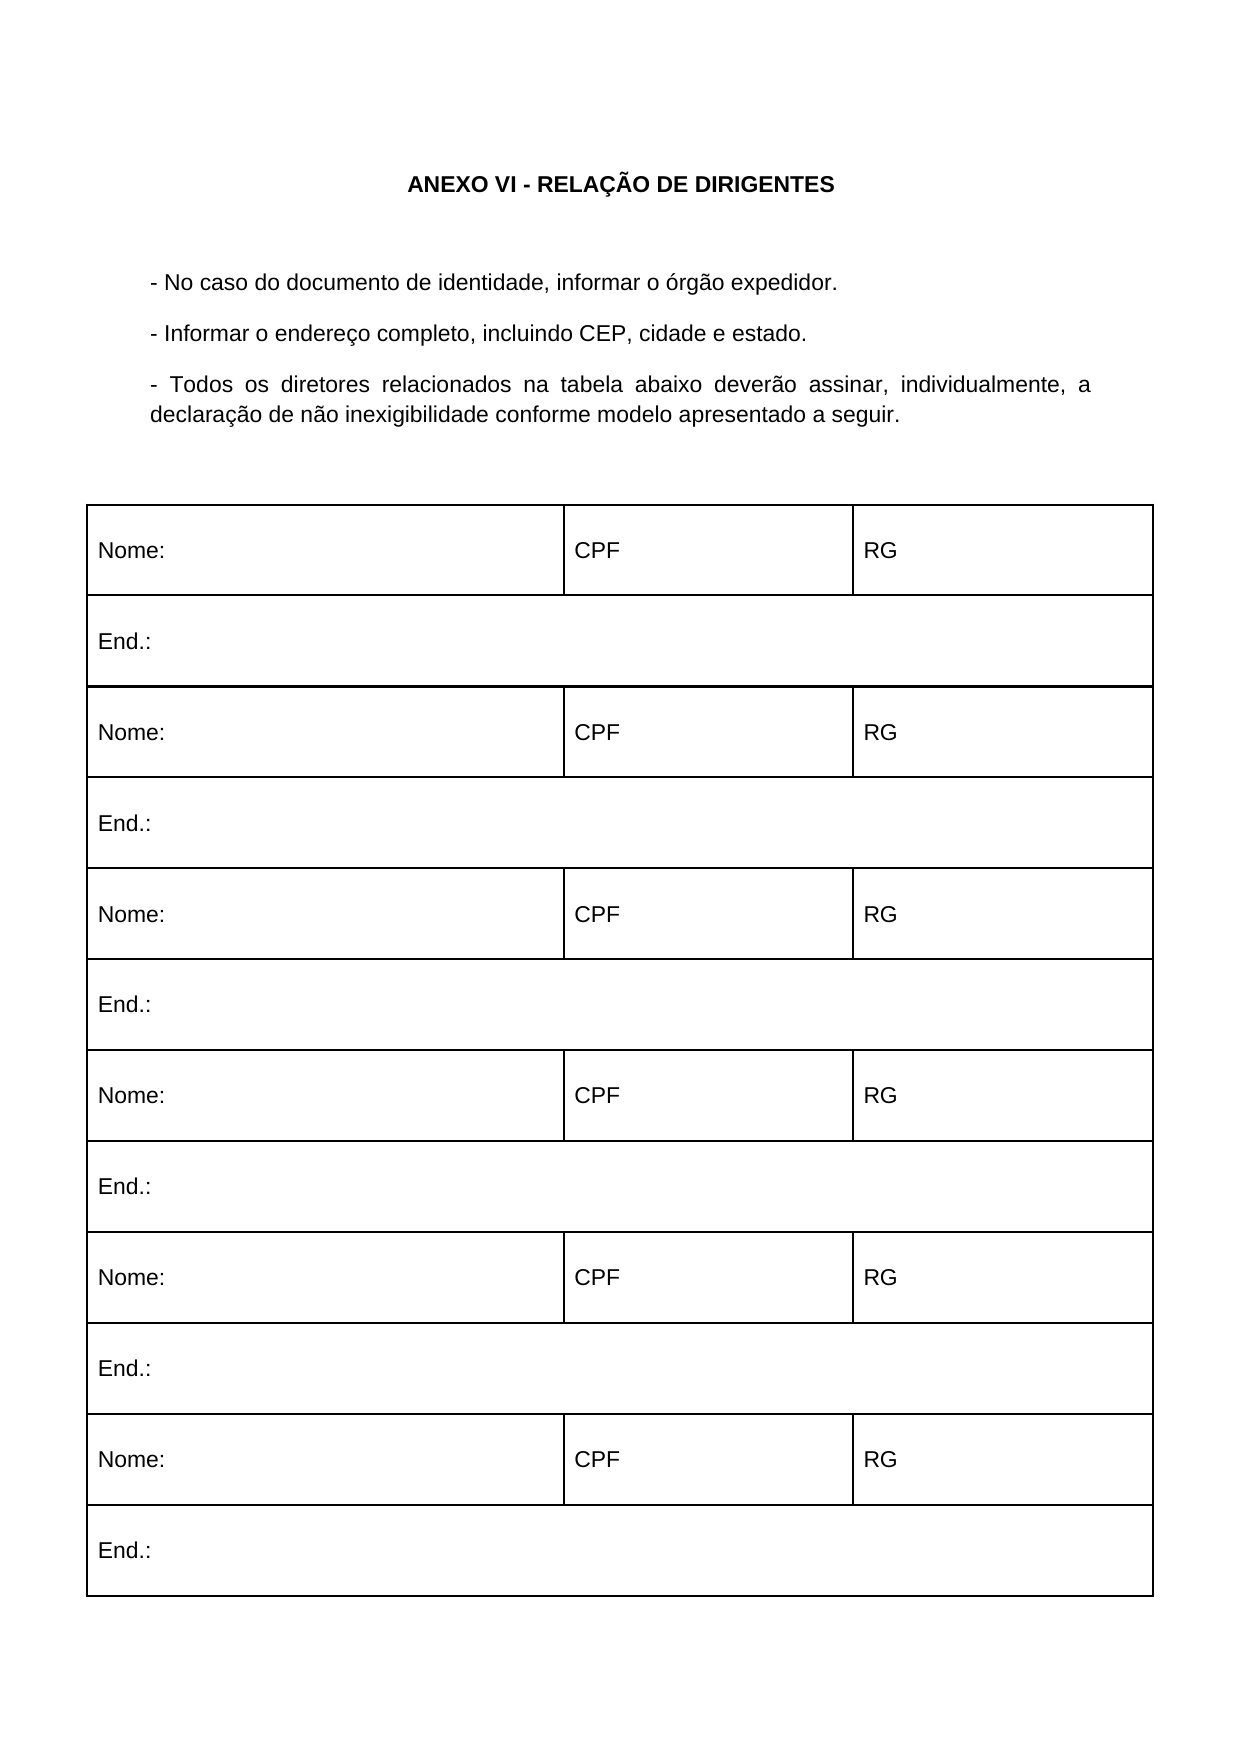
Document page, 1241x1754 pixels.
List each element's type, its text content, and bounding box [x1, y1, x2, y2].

table_cell Nome: [88, 1233, 563, 1322]
text - No caso do documento de identidade, informar o órgão expedidor. [150, 269, 1092, 295]
table_cell End.: [88, 960, 1152, 1049]
text - Todos os diretores relacionados na tabela abaixo deverão assinar, individualmente, a declaração de não inexigibilidade conforme modelo apresentado a seguir. [150, 371, 1092, 428]
table_cell Nome: [88, 869, 563, 958]
table_cell End.: [88, 1506, 1152, 1595]
table_cell Nome: [88, 688, 563, 776]
table_cell RG [854, 869, 1152, 958]
table_cell End.: [88, 1142, 1152, 1231]
table_cell CPF [565, 1233, 852, 1322]
table_cell End.: [88, 1324, 1152, 1413]
table_cell Nome: [88, 1051, 563, 1140]
table_cell RG [854, 1051, 1152, 1140]
table_header CPF [565, 506, 852, 594]
table_cell End.: [88, 778, 1152, 867]
table_cell CPF [565, 1415, 852, 1504]
table_header Nome: [88, 506, 563, 594]
table_cell CPF [565, 1051, 852, 1140]
table_cell CPF [565, 688, 852, 776]
table_cell Nome: [88, 1415, 563, 1504]
table_cell RG [854, 688, 1152, 776]
table_cell CPF [565, 869, 852, 958]
table_cell End.: [88, 596, 1152, 685]
table_cell RG [854, 1233, 1152, 1322]
table_cell RG [854, 1415, 1152, 1504]
text ANEXO VI - RELAÇÃO DE DIRIGENTES [150, 171, 1092, 197]
text - Informar o endereço completo, incluindo CEP, cidade e estado. [150, 320, 1092, 346]
table_header RG [854, 506, 1152, 594]
